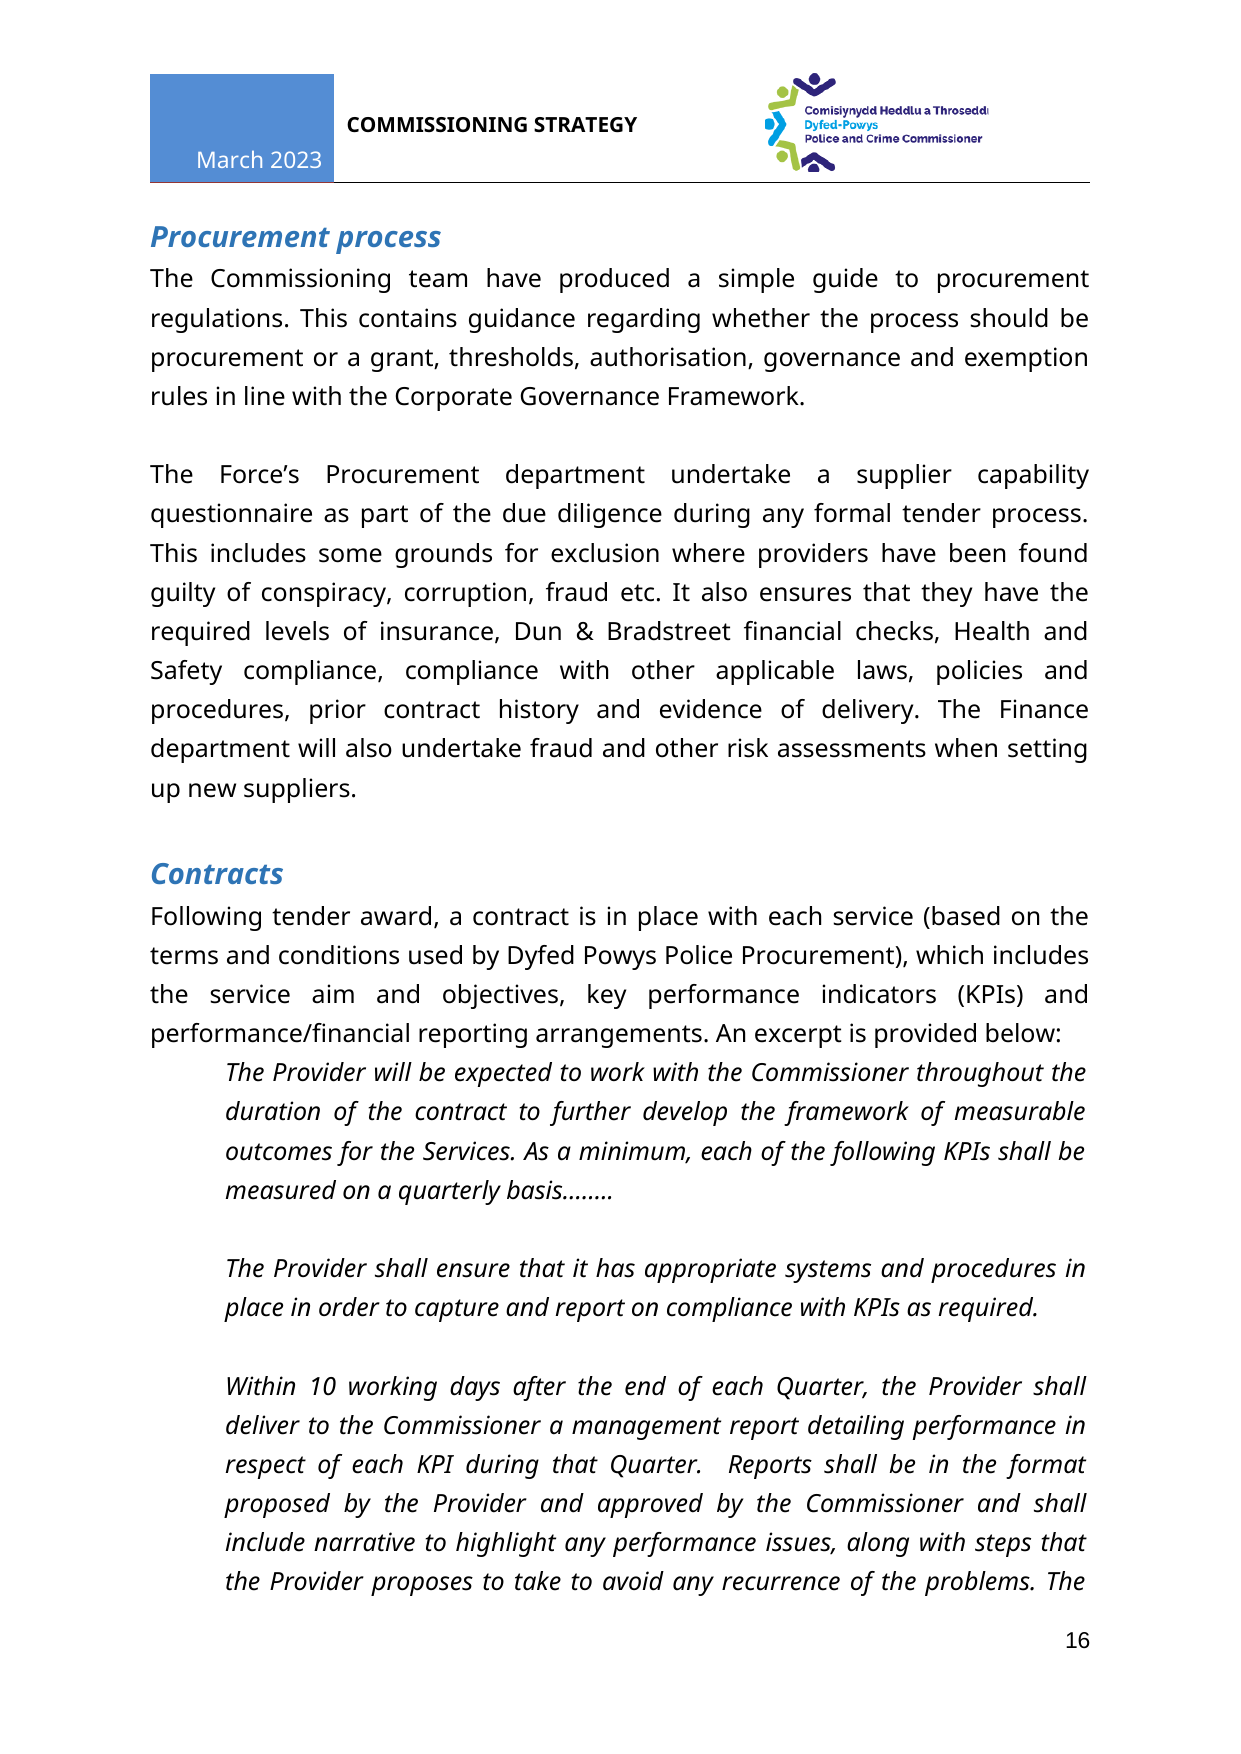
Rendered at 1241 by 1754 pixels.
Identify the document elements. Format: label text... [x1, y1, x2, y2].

subtitle Procurement process [150, 216, 1090, 256]
text The Provider shall ensure that it has appropriate systems and procedures in place in order to capture and report on compliance with KPIs as required. [225, 1251, 1090, 1324]
picture [763, 73, 989, 171]
text The Force’s Procurement department undertake a supplier capability questionnaire as part of the due diligence during any formal tender process. This includes some grounds for exclusion where providers have been found guilty of conspiracy, corruption, fraud etc. It also ensures that they have the required levels of insurance, Dun & Bradstreet financial checks, Health and Safety compliance, compliance with other applicable laws, policies and procedures, prior contract history and evidence of delivery. The Finance department will also undertake fraud and other risk assessments when setting up new suppliers. [150, 457, 1090, 804]
text The Commissioning team have produced a simple guide to procurement regulations. This contains guidance regarding whether the process should be procurement or a grant, thresholds, authorisation, governance and exemption rules in line with the Corporate Governance Framework. [150, 261, 1090, 413]
subtitle Contracts [150, 853, 1090, 893]
text The Provider will be expected to work with the Commissioner throughout the duration of the contract to further develop the framework of measurable outcomes for the Services. As a minimum, each of the following KPIs shall be measured on a quarterly basis…….. [225, 1055, 1090, 1206]
text Following tender award, a contract is in place with each service (based on the terms and conditions used by Dyfed Powys Police Procurement), which includes the service aim and objectives, key performance indicators (KPIs) and performance/financial reporting arrangements. An excerpt is provided below: [150, 898, 1090, 1050]
